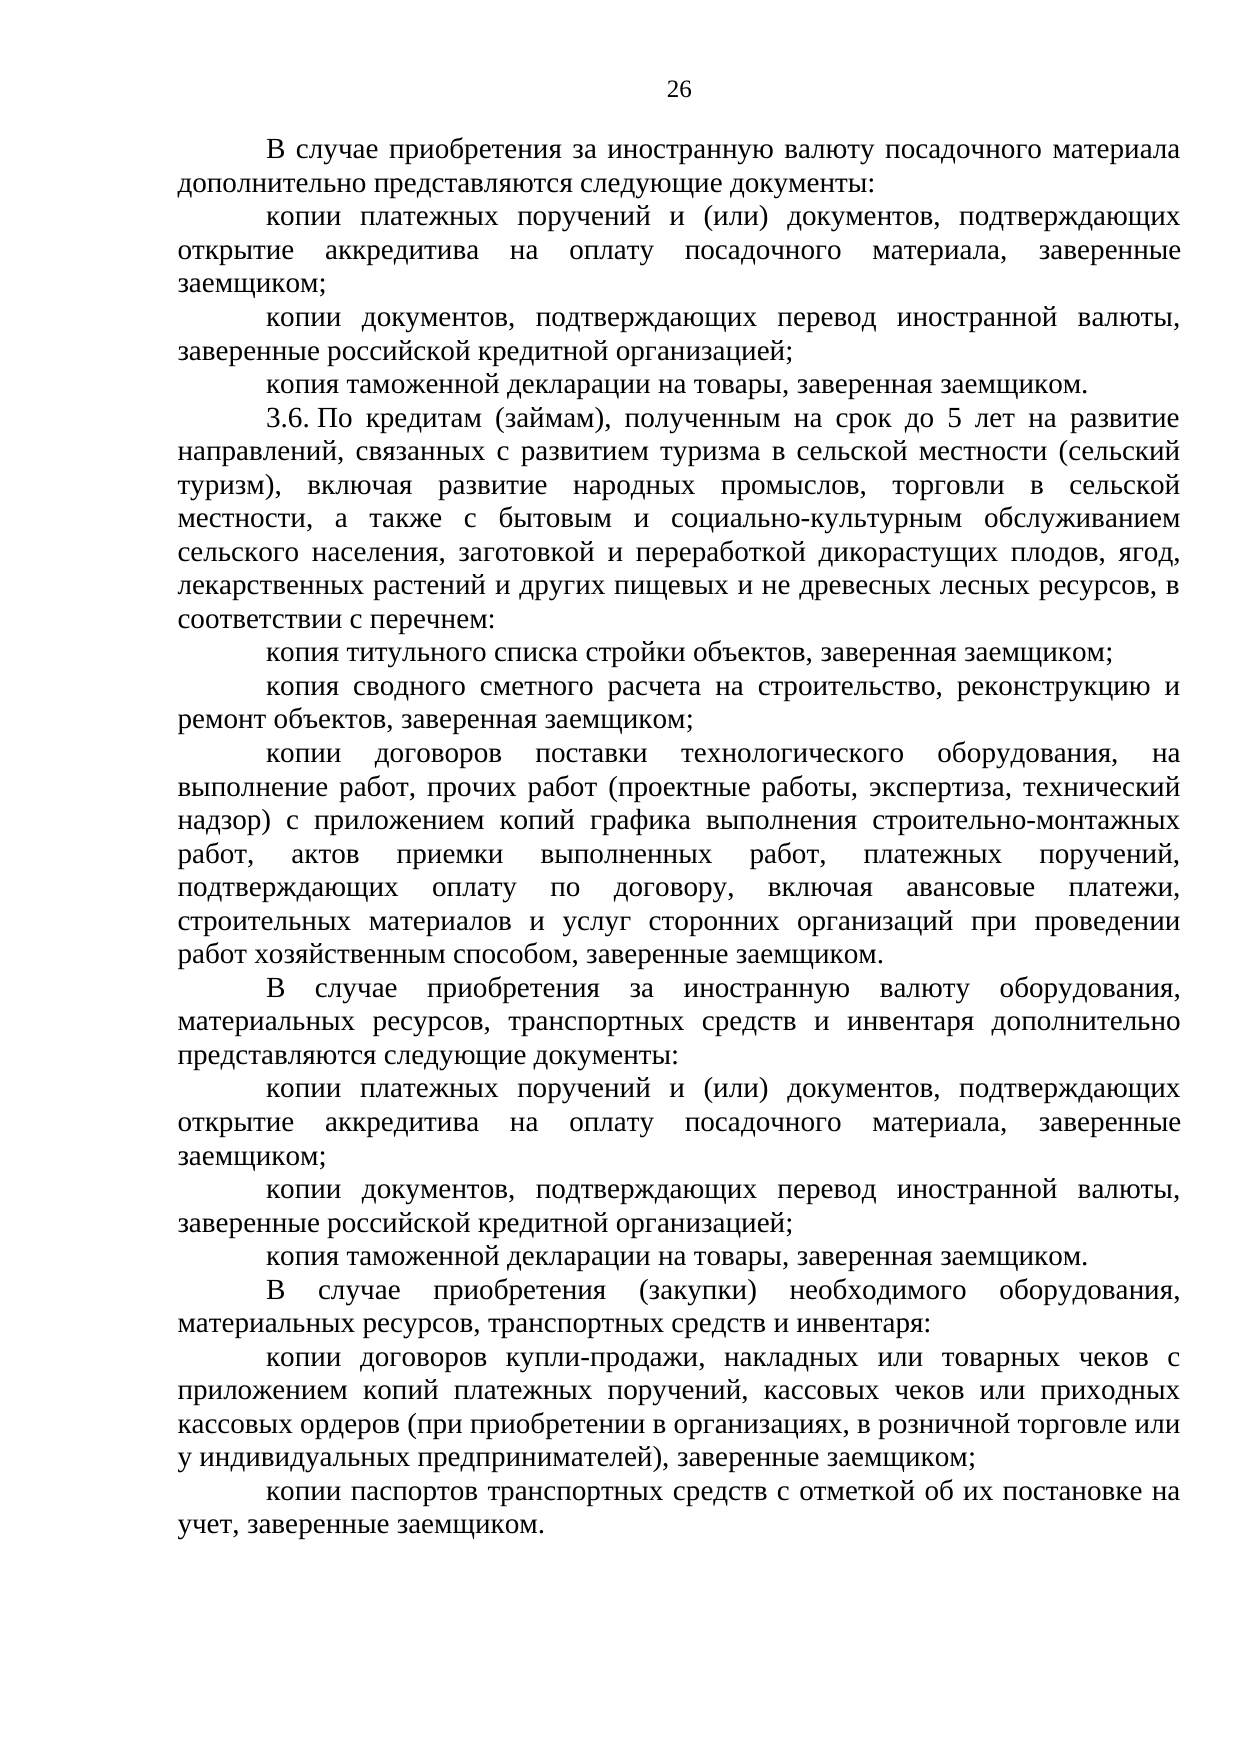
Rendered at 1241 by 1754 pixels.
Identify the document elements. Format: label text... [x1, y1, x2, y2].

text В случае приобретения за иностранную валюту оборудования, материальных ресурсов, транспортных средств и инвентаря дополнительно представляются следующие документы: [177, 970, 1181, 1071]
text копии документов, подтверждающих перевод иностранной валюты, заверенные российской кредитной организацией; [177, 1171, 1181, 1238]
text копии платежных поручений и (или) документов, подтверждающих открытие аккредитива на оплату посадочного материала, заверенные заемщиком; [177, 1071, 1181, 1171]
text В случае приобретения за иностранную валюту посадочного материала дополнительно представляются следующие документы: [177, 131, 1181, 198]
text копии договоров купли-продажи, накладных или товарных чеков с приложением копий платежных поручений, кассовых чеков или приходных кассовых ордеров (при приобретении в организациях, в розничной торговле или у индивидуальных предпринимателей), заверенные заемщиком; [177, 1339, 1181, 1473]
text копии паспортов транспортных средств с отметкой об их постановке на учет, заверенные заемщиком. [177, 1473, 1181, 1540]
text копии документов, подтверждающих перевод иностранной валюты, заверенные российской кредитной организацией; [177, 299, 1181, 366]
text 3.6. По кредитам (займам), полученным на срок до 5 лет на развитие направлений, связанных с развитием туризма в сельской местности (сельский туризм), включая развитие народных промыслов, торговли в сельской местности, а также с бытовым и социально-культурным обслуживанием сельского населения, заготовкой и переработкой дикорастущих плодов, ягод, лекарственных растений и других пищевых и не древесных лесных ресурсов, в соответствии с перечнем: [177, 400, 1181, 634]
text копия таможенной декларации на товары, заверенная заемщиком. [177, 366, 1181, 400]
text копии платежных поручений и (или) документов, подтверждающих открытие аккредитива на оплату посадочного материала, заверенные заемщиком; [177, 198, 1181, 299]
text копия титульного списка стройки объектов, заверенная заемщиком; [177, 634, 1181, 668]
text копия таможенной декларации на товары, заверенная заемщиком. [177, 1238, 1181, 1272]
text копия сводного сметного расчета на строительство, реконструкцию и ремонт объектов, заверенная заемщиком; [177, 668, 1181, 735]
text копии договоров поставки технологического оборудования, на выполнение работ, прочих работ (проектные работы, экспертиза, технический надзор) с приложением копий графика выполнения строительно-монтажных работ, актов приемки выполненных работ, платежных поручений, подтверждающих оплату по договору, включая авансовые платежи, строительных материалов и услуг сторонних организаций при проведении работ хозяйственным способом, заверенные заемщиком. [177, 735, 1181, 970]
text В случае приобретения (закупки) необходимого оборудования, материальных ресурсов, транспортных средств и инвентаря: [177, 1272, 1181, 1339]
